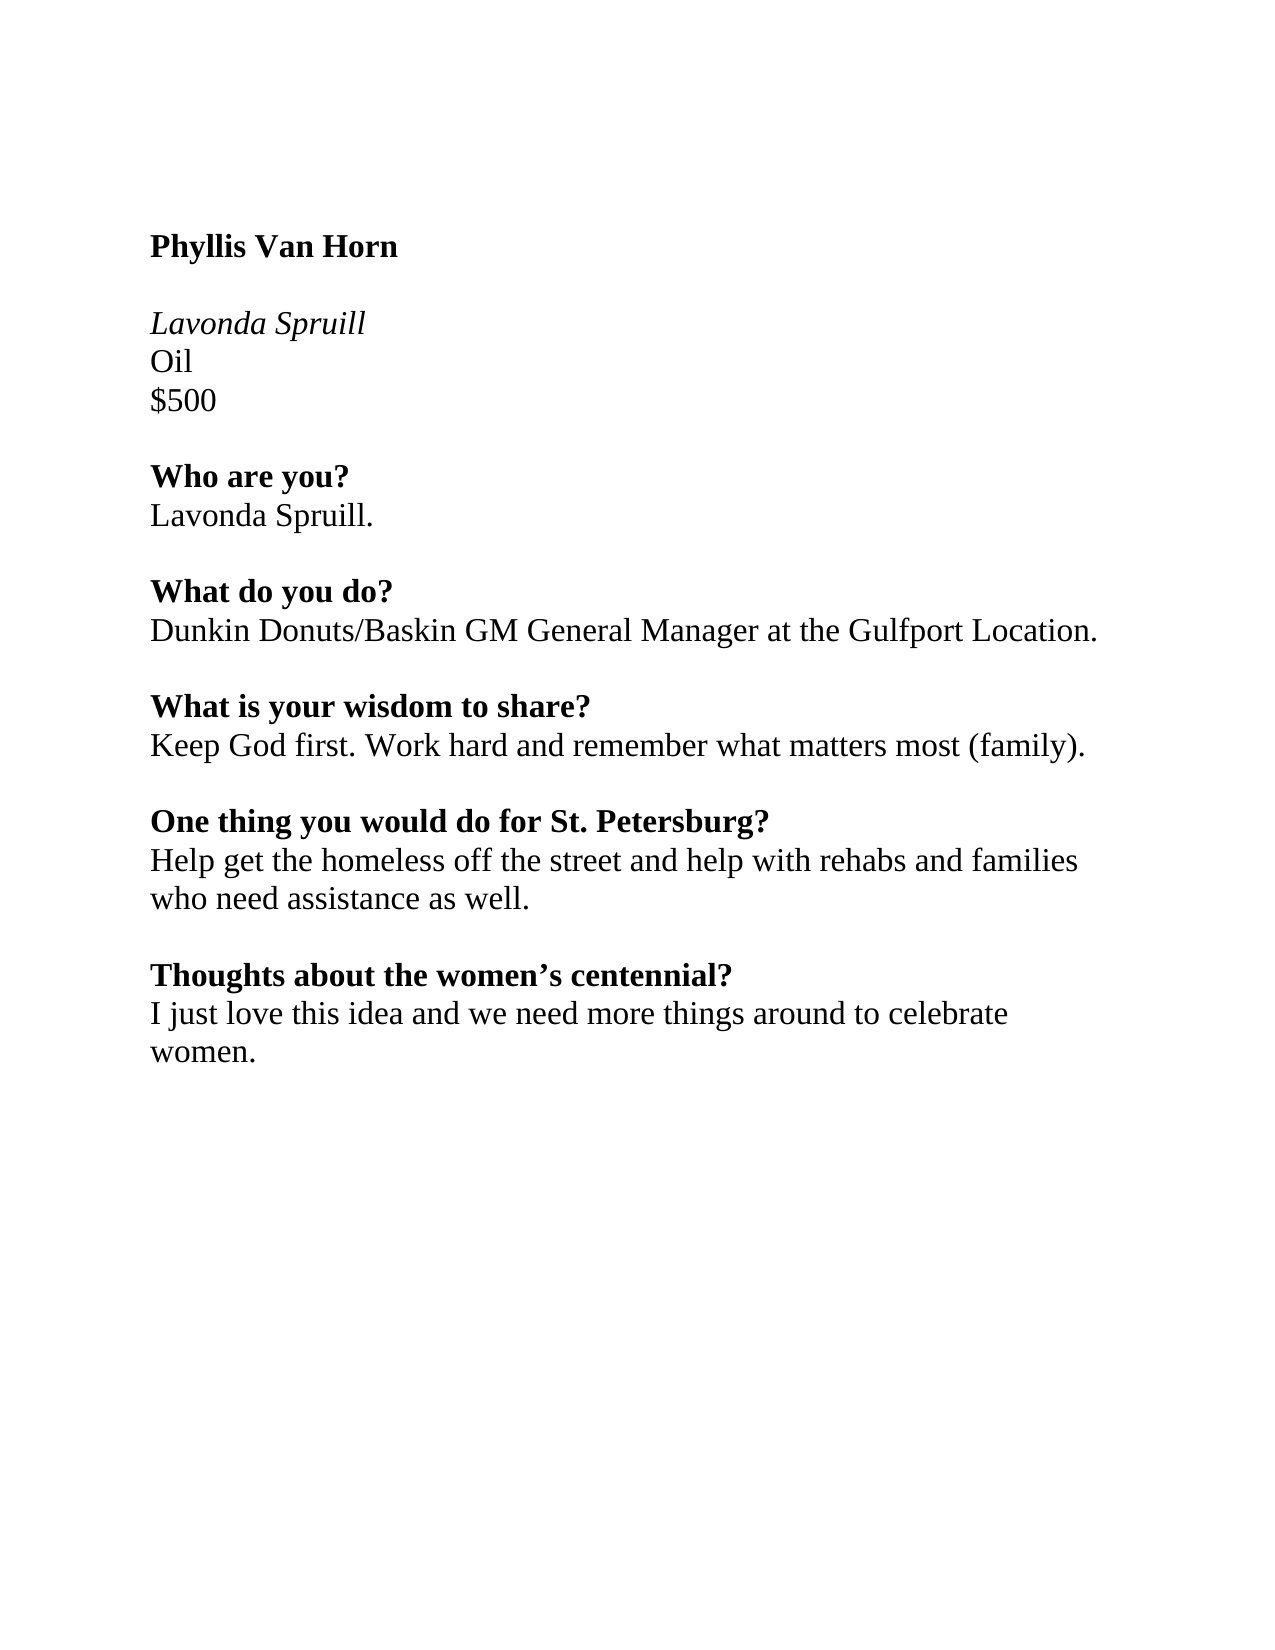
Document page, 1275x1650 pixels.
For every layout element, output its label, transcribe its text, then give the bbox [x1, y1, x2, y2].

text Keep God first. Work hard and remember what matters most (family). [150, 725, 1125, 763]
text Oil [150, 342, 1125, 380]
text What do you do? [150, 572, 1125, 610]
text Phyllis Van Horn [150, 227, 1125, 265]
text Dunkin Donuts/Baskin GM General Manager at the Gulfport Location. [150, 610, 1125, 648]
text Help get the homeless off the street and help with rehabs and families who need assistance as well. [150, 840, 1125, 917]
text Lavonda Spruill. [150, 495, 1125, 533]
text What is your wisdom to share? [150, 687, 1125, 725]
text Who are you? [150, 457, 1125, 495]
text Lavonda Spruill [150, 303, 1125, 342]
text I just love this idea and we need more things around to celebrate women. [150, 993, 1125, 1070]
text Thoughts about the women’s centennial? [150, 955, 1125, 993]
text One thing you would do for St. Petersburg? [150, 802, 1125, 840]
text $500 [150, 380, 1125, 418]
